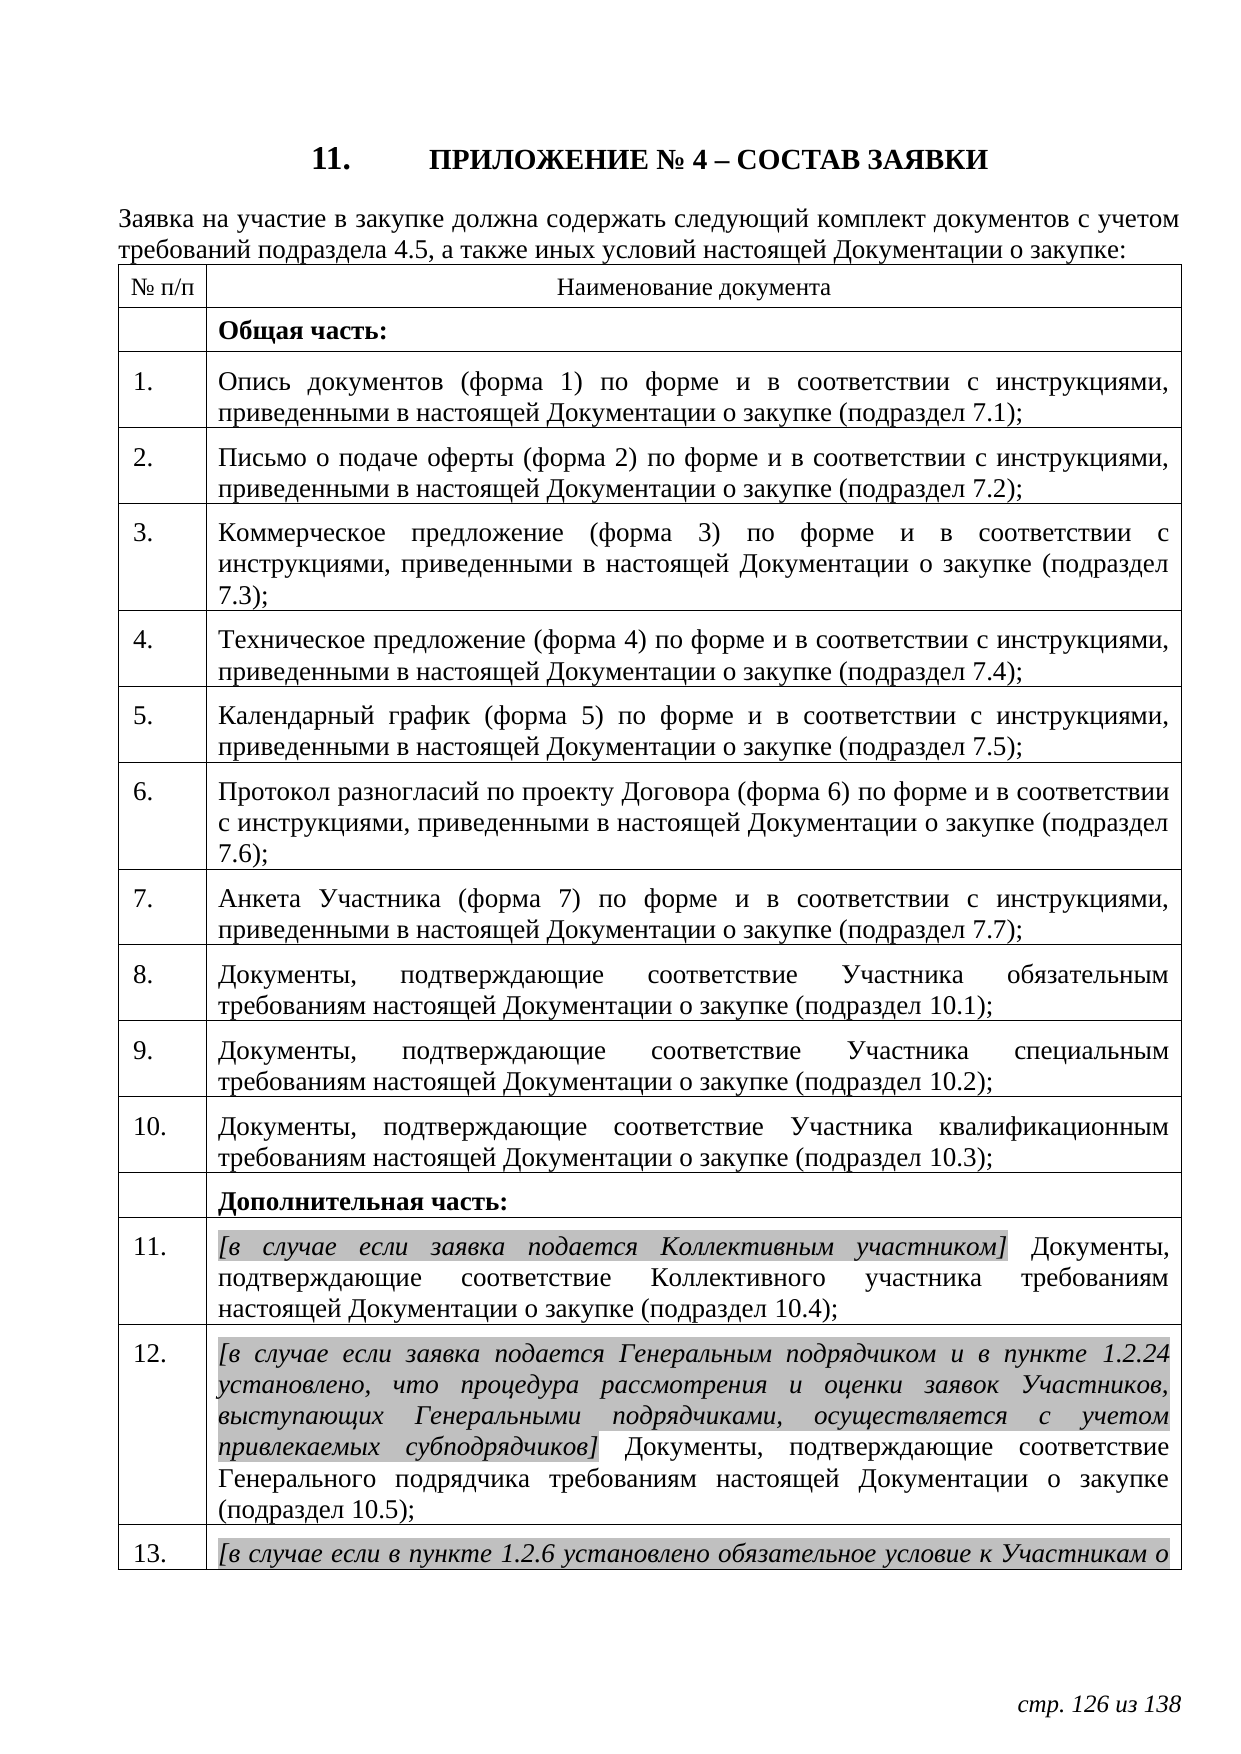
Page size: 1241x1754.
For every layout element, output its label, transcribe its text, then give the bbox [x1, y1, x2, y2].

table_cell Документы, подтверждающие соответствие Участника обязательным требованиям настоящей Документации о закупке (подраздел 10.1); [207, 945, 1181, 1020]
table_header № п/п [119, 265, 206, 307]
table_cell [119, 1021, 206, 1096]
table_cell [119, 687, 206, 762]
table_cell [119, 504, 206, 610]
table_cell [в случае если заявка подается Генеральным подрядчиком и в пункте 1.2.24 установлено, что процедура рассмотрения и оценки заявок Участников, выступающих Генеральными подрядчиками, осуществляется с учетом привлекаемых субподрядчиков] Документы, подтверждающие соответствие Генерального подрядчика требованиям настоящей Документации о закупке (подраздел 10.5); [207, 1325, 1181, 1524]
table_cell Документы, подтверждающие соответствие Участника специальным требованиям настоящей Документации о закупке (подраздел 10.2); [207, 1021, 1181, 1096]
table_cell Письмо о подаче оферты (форма 2) по форме и в соответствии с инструкциями, приведенными в настоящей Документации о закупке (подраздел 7.2); [207, 428, 1181, 503]
table_header Наименование документа [207, 265, 1181, 307]
table_cell [119, 945, 206, 1020]
table_cell [119, 1218, 206, 1323]
table_cell [119, 611, 206, 686]
table_cell Общая часть: [207, 308, 1181, 351]
table_cell [119, 1525, 206, 1569]
table_cell [119, 352, 206, 427]
table_cell [119, 1097, 206, 1172]
table_cell Дополнительная часть: [207, 1173, 1181, 1217]
table_cell Техническое предложение (форма 4) по форме и в соответствии с инструкциями, приведенными в настоящей Документации о закупке (подраздел 7.4); [207, 611, 1181, 686]
table_cell [в случае если заявка подается Коллективным участником] Документы, подтверждающие соответствие Коллективного участника требованиям настоящей Документации о закупке (подраздел 10.4); [207, 1218, 1181, 1323]
table_cell Протокол разногласий по проекту Договора (форма 6) по форме и в соответствии с инструкциями, приведенными в настоящей Документации о закупке (подраздел 7.6); [207, 763, 1181, 868]
table_cell [119, 870, 206, 944]
table_cell [119, 763, 206, 868]
table_cell [119, 308, 206, 351]
table_cell [119, 428, 206, 503]
table_cell Анкета Участника (форма 7) по форме и в соответствии с инструкциями, приведенными в настоящей Документации о закупке (подраздел 7.7); [207, 870, 1181, 944]
subtitle ПРИЛОЖЕНИЕ № 4 – СОСТАВ ЗАЯВКИ [118, 139, 1181, 177]
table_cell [207, 1525, 1181, 1569]
table_cell [119, 1325, 206, 1524]
table_cell Опись документов (форма 1) по форме и в соответствии с инструкциями, приведенными в настоящей Документации о закупке (подраздел 7.1); [207, 352, 1181, 427]
table_cell Коммерческое предложение (форма 3) по форме и в соответствии с инструкциями, приведенными в настоящей Документации о закупке (подраздел 7.3); [207, 504, 1181, 610]
table_cell [119, 1173, 206, 1217]
list Заявка на участие в закупке должна содержать следующий комплект документов с учетом требований подраздела 4.5, а также иных условий настоящей Документации о закупке: [118, 202, 1181, 264]
table_cell Документы, подтверждающие соответствие Участника квалификационным требованиям настоящей Документации о закупке (подраздел 10.3); [207, 1097, 1181, 1172]
table_cell Календарный график (форма 5) по форме и в соответствии с инструкциями, приведенными в настоящей Документации о закупке (подраздел 7.5); [207, 687, 1181, 762]
